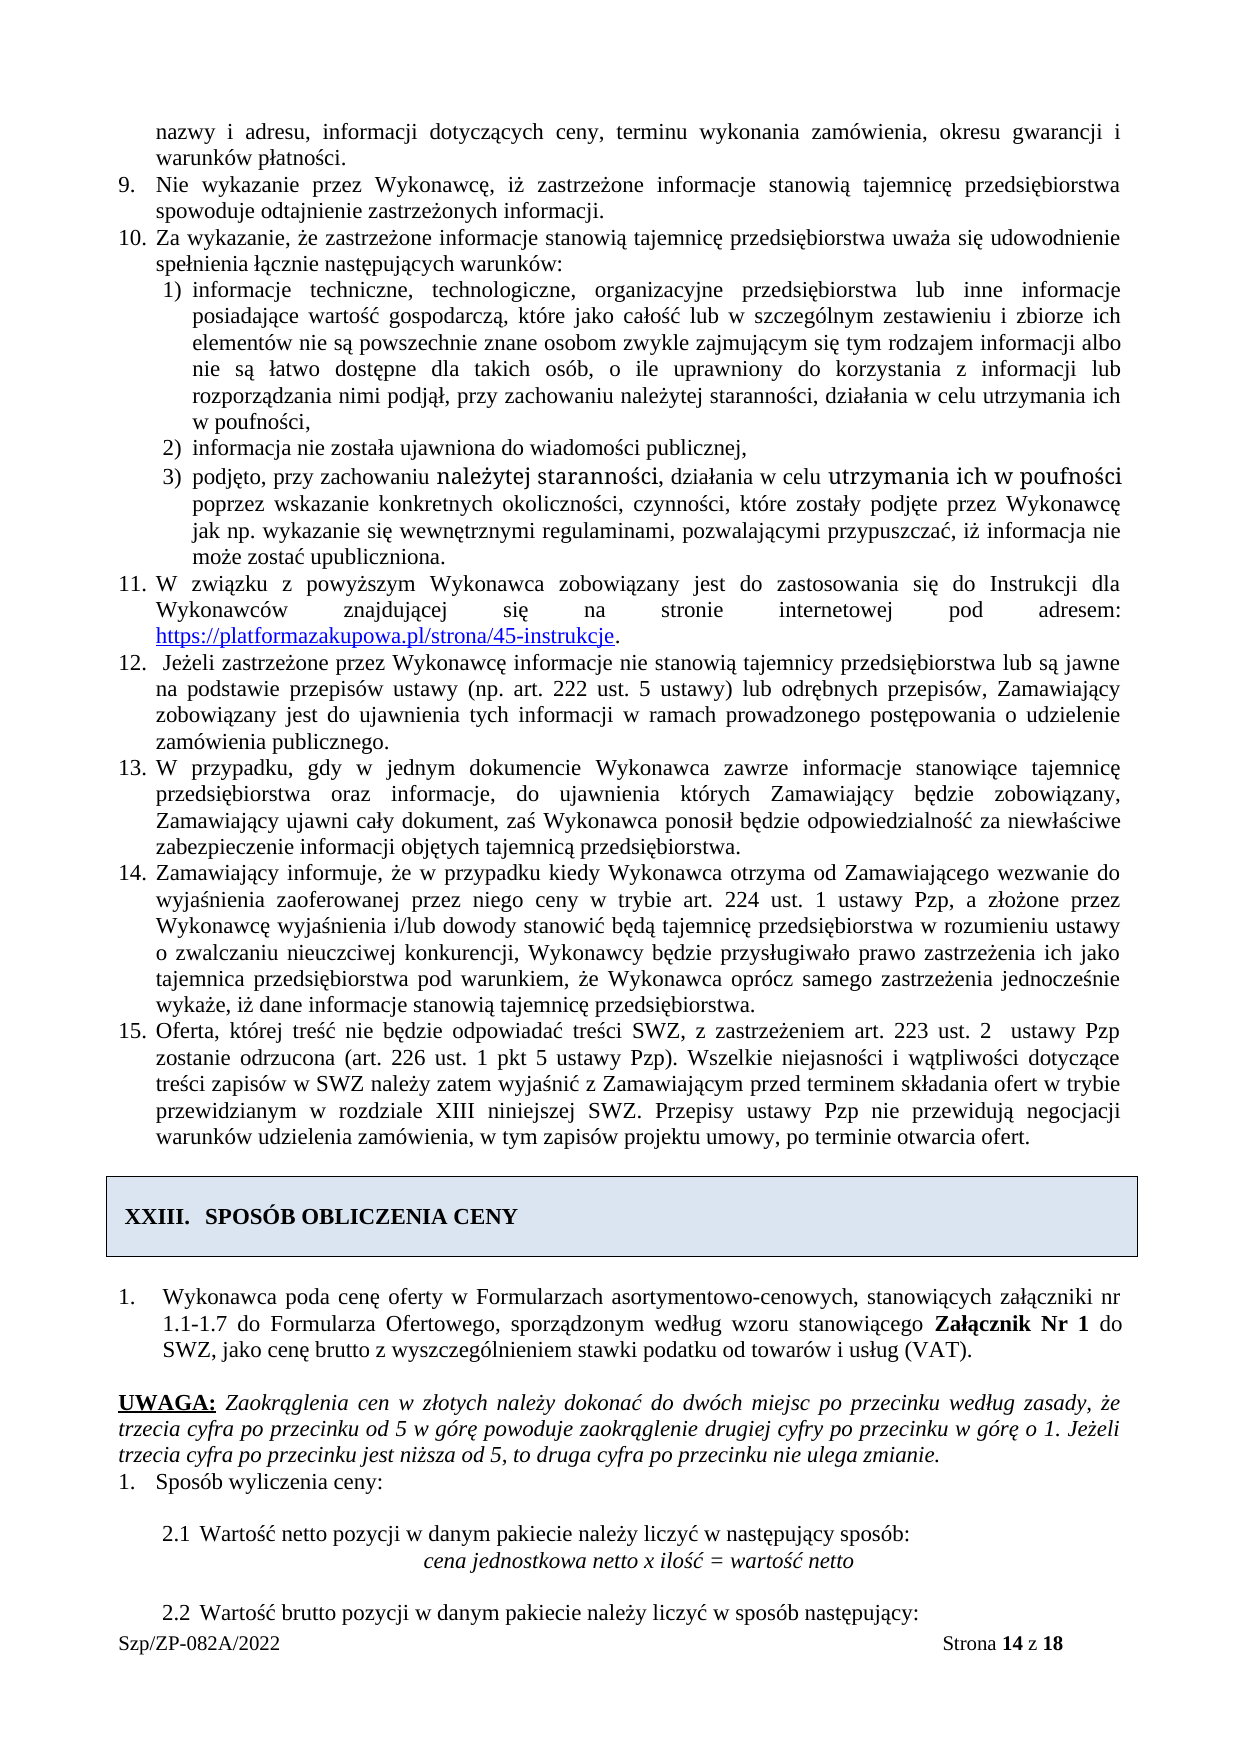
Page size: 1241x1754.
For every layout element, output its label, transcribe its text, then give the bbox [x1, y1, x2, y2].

list W przypadku, gdy w jednym dokumencie Wykonawca zawrze informacje stanowiące tajemnicę przedsiębiorstwa oraz informacje, do ujawnienia których Zamawiający będzie zobowiązany, Zamawiający ujawni cały dokument, zaś Wykonawca ponosił będzie odpowiedzialność za niewłaściwe zabezpieczenie informacji objętych tajemnicą przedsiębiorstwa. [118, 754, 1122, 859]
list Nie wykazanie przez Wykonawcę, iż zastrzeżone informacje stanowią tajemnicę przedsiębiorstwa spowoduje odtajnienie zastrzeżonych informacji. [118, 171, 1122, 223]
text UWAGA: Zaokrąglenia cen w złotych należy dokonać do dwóch miejsc po przecinku według zasady, że trzecia cyfra po przecinku od 5 w górę powoduje zaokrąglenie drugiej cyfry po przecinku w górę o 1. Jeżeli trzecia cyfra po przecinku jest niższa od 5, to druga cyfra po przecinku nie ulega zmianie. [118, 1389, 1122, 1468]
list Oferta, której treść nie będzie odpowiadać treści SWZ, z zastrzeżeniem art. 223 ust. 2 ustawy Pzp zostanie odrzucona (art. 226 ust. 1 pkt 5 ustawy Pzp). Wszelkie niejasności i wątpliwości dotyczące treści zapisów w SWZ należy zatem wyjaśnić z Zamawiającym przed terminem składania ofert w trybie przewidzianym w rozdziale XIII niniejszej SWZ. Przepisy ustawy Pzp nie przewidują negocjacji warunków udzielenia zamówienia, w tym zapisów projektu umowy, po terminie otwarcia ofert. [118, 1018, 1122, 1149]
list Sposób wyliczenia ceny: [118, 1468, 1122, 1494]
table_header SPOSÓB OBLICZENIA CENY [107, 1177, 1137, 1256]
list Wartość brutto pozycji w danym pakiecie należy liczyć w sposób następujący: [162, 1599, 1122, 1626]
list Jeżeli zastrzeżone przez Wykonawcę informacje nie stanowią tajemnicy przedsiębiorstwa lub są jawne na podstawie przepisów ustawy (np. art. 222 ust. 5 ustawy) lub odrębnych przepisów, Zamawiający zobowiązany jest do ujawnienia tych informacji w ramach prowadzonego postępowania o udzielenie zamówienia publicznego. [118, 649, 1122, 754]
list Zamawiający informuje, że w przypadku kiedy Wykonawca otrzyma od Zamawiającego wezwanie do wyjaśnienia zaoferowanej przez niego ceny w trybie art. 224 ust. 1 ustawy Pzp, a złożone przez Wykonawcę wyjaśnienia i/lub dowody stanowić będą tajemnicę przedsiębiorstwa w rozumieniu ustawy o zwalczaniu nieuczciwej konkurencji, Wykonawcy będzie przysługiwało prawo zastrzeżenia ich jako tajemnica przedsiębiorstwa pod warunkiem, że Wykonawca oprócz samego zastrzeżenia jednocześnie wykaże, iż dane informacje stanowią tajemnicę przedsiębiorstwa. [118, 859, 1122, 1018]
list podjęto, przy zachowaniu należytej staranności, działania w celu utrzymania ich w poufności poprzez wskazanie konkretnych okoliczności, czynności, które zostały podjęte przez Wykonawcę jak np. wykazanie się wewnętrznymi regulaminami, pozwalającymi przypuszczać, iż informacja nie może zostać upubliczniona. [162, 461, 1122, 569]
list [118, 118, 1122, 171]
list Wykonawca poda cenę oferty w Formularzach asortymentowo-cenowych, stanowiących załączniki nr 1.1-1.7 do Formularza Ofertowego, sporządzonym według wzoru stanowiącego Załącznik Nr 1 do SWZ, jako cenę brutto z wyszczególnieniem stawki podatku od towarów i usług (VAT). [118, 1283, 1122, 1362]
list informacja nie została ujawniona do wiadomości publicznej, [162, 434, 1122, 461]
list cena jednostkowa netto x ilość = wartość netto [156, 1547, 1122, 1573]
list Za wykazanie, że zastrzeżone informacje stanowią tajemnicę przedsiębiorstwa uważa się udowodnienie spełnienia łącznie następujących warunków: [118, 223, 1122, 276]
list W związku z powyższym Wykonawca zobowiązany jest do zastosowania się do Instrukcji dla Wykonawców znajdującej się na stronie internetowej pod adresem: https://platformazakupowa.pl/strona/45-instrukcje. [118, 569, 1122, 649]
list Wartość netto pozycji w danym pakiecie należy liczyć w następujący sposób: [162, 1520, 1122, 1547]
list informacje techniczne, technologiczne, organizacyjne przedsiębiorstwa lub inne informacje posiadające wartość gospodarczą, które jako całość lub w szczególnym zestawieniu i zbiorze ich elementów nie są powszechnie znane osobom zwykle zajmującym się tym rodzajem informacji albo nie są łatwo dostępne dla takich osób, o ile uprawniony do korzystania z informacji lub rozporządzania nimi podjął, przy zachowaniu należytej staranności, działania w celu utrzymania ich w poufności, [162, 276, 1122, 434]
